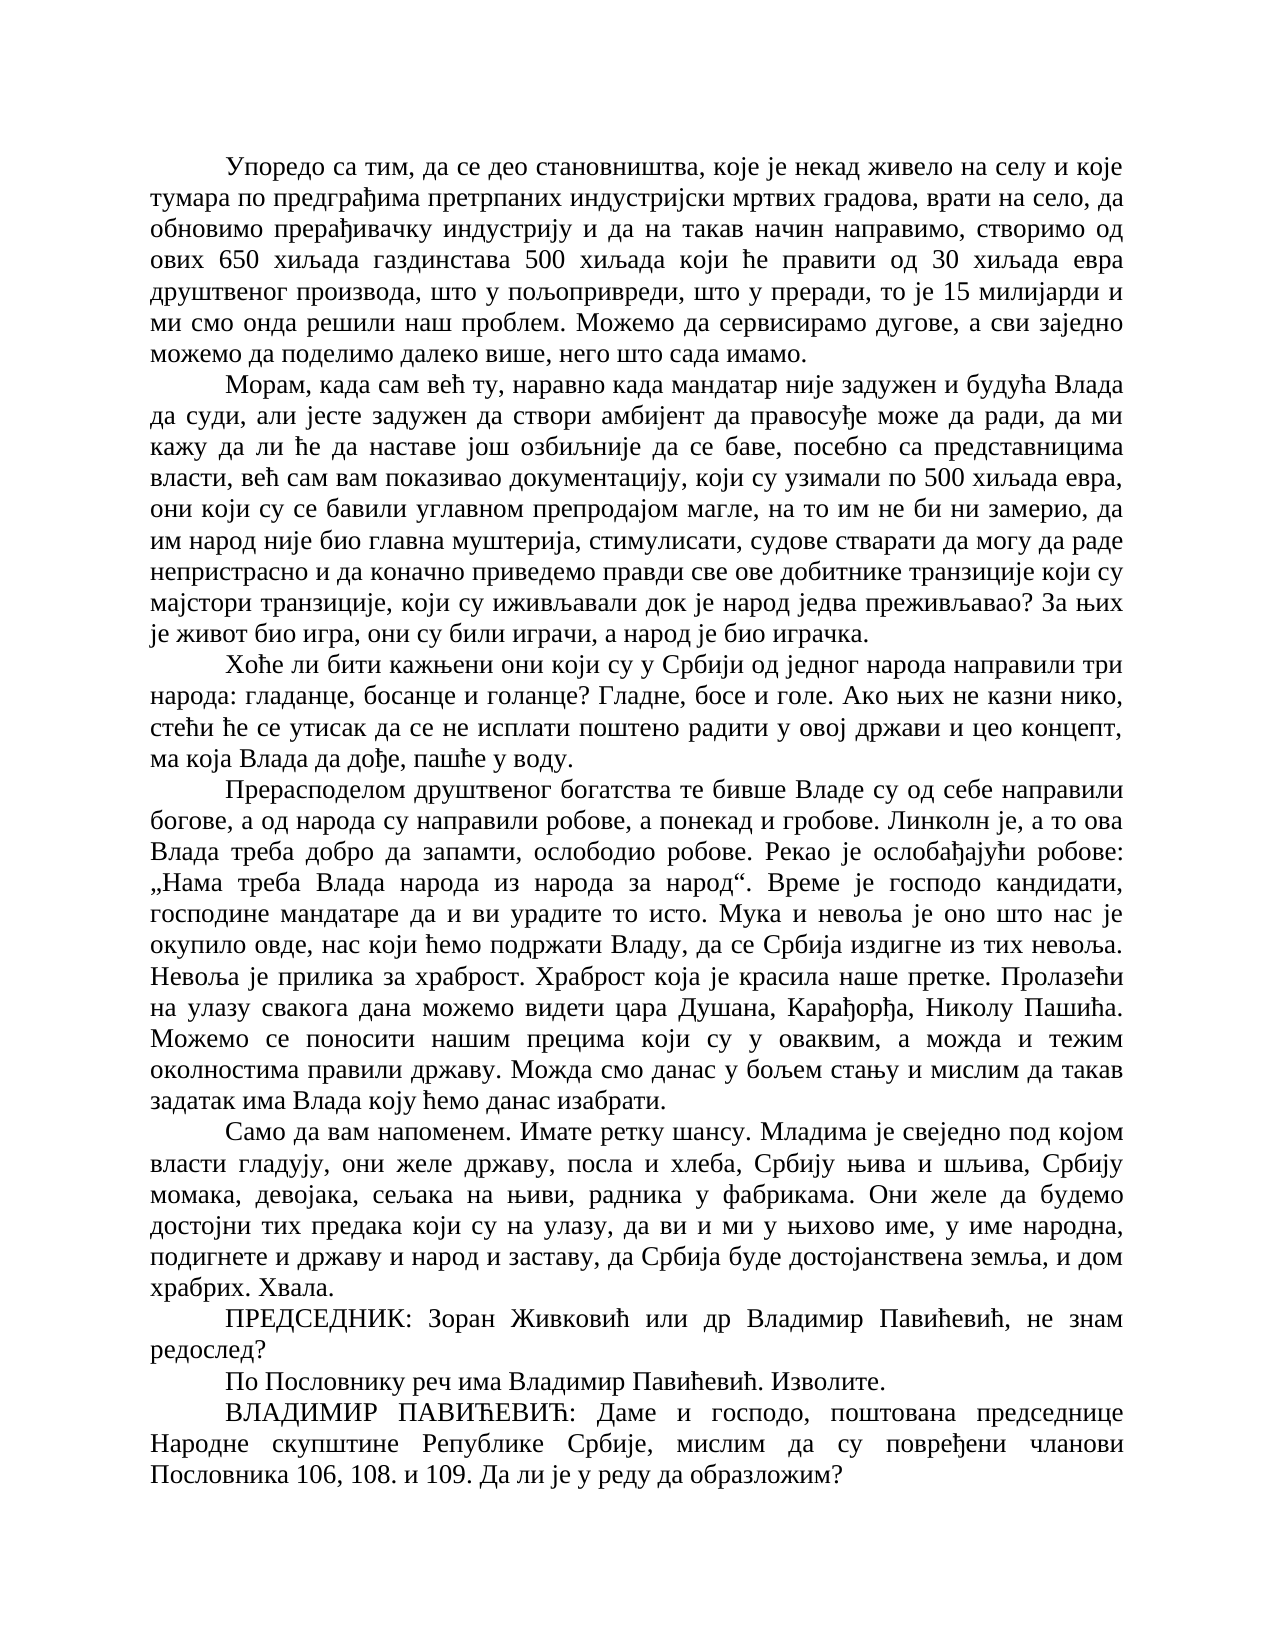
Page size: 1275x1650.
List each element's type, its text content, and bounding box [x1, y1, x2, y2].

text Морам, када сам већ ту, наравно када мандатар није задужен и будућа Влада да суди, али јесте задужен да створи амбијент да правосуђе може да ради, да ми кажу да ли ће да наставе још озбиљније да се баве, посебно са представницима власти, већ сам вам показивао документацију, који су узимали по 500 хиљада евра, они који су се бавили углавном препродајом магле, на то им не би ни замерио, да им народ није био главна муштерија, стимулисати, судове стварати да могу да раде непристрасно и да коначно приведемо правди све ове добитнике транзиције који су мајстори транзиције, који су иживљавали док је народ једва преживљавао? За њих је живот био игра, они су били играчи, а народ је био играчка. [150, 368, 1125, 648]
text Хоће ли бити кажњени они који су у Србији од једног народа направили три народа: гладанце, босанце и голанце? Гладне, босе и голе. Ако њих не казни нико, стећи ће се утисак да се не исплати поштено радити у овој држави и цео концепт, ма која Влада да дође, пашће у воду. [150, 648, 1125, 773]
text ПРЕДСЕДНИК: Зоран Живковић или др Владимир Павићевић, не знам редослед? [150, 1302, 1125, 1365]
text Упоредо са тим, да се део становништва, које је некад живело на селу и које тумара по предграђима претрпаних индустријски мртвих градова, врати на село, да обновимо прерађивачку индустрију и да на такав начин направимо, створимо од ових 650 хиљада газдинстава 500 хиљада који ће правити од 30 хиљада евра друштвеног производа, што у пољопривреди, што у преради, то је 15 милијарди и ми смо онда решили наш проблем. Можемо да сервисирамо дугове, а сви заједно можемо да поделимо далеко више, него што сада имамо. [150, 150, 1125, 368]
text ВЛАДИМИР ПАВИЋЕВИЋ: Даме и господо, поштована председнице Народне скупштине Републике Србије, мислим да су повређени чланови Пословника 106, 108. и 109. Да ли је у реду да образложим? [150, 1396, 1125, 1489]
text Прерасподелом друштвеног богатства те бивше Владе су од себе направили богове, а од народа су направили робове, а понекад и гробове. Линколн је, а то ова Влада треба добро да запамти, ослободио робове. Рекао је ослобађајући робове: „Нама треба Влада народа из народа за народ“. Време је господо кандидати, господине мандатаре да и ви урадите то исто. Мука и невоља је оно што нас је окупило овде, нас који ћемо подржати Владу, да се Србија издигне из тих невоља. Невоља је прилика за храброст. Храброст која је красила наше претке. Пролазећи на улазу свакога дана можемо видети цара Душана, Карађорђа, Николу Пашића. Можемо се поносити нашим прецима који су у оваквим, а можда и тежим околностима правили државу. Можда смо данас у бољем стању и мислим да такав задатак има Влада коју ћемо данас изабрати. [150, 773, 1125, 1116]
text Само да вам напоменем. Имате ретку шансу. Младима је свеједно под којом власти гладују, они желе државу, посла и хлеба, Србију њива и шљива, Србију момака, девојака, сељака на њиви, радника у фабрикама. Они желе да будемо достојни тих предака који су на улазу, да ви и ми у њихово име, у име народна, подигнете и државу и народ и заставу, да Србија буде достојанствена земља, и дом храбрих. Хвала. [150, 1116, 1125, 1302]
text По Пословнику реч има Владимир Павићевић. Изволите. [150, 1365, 1125, 1396]
